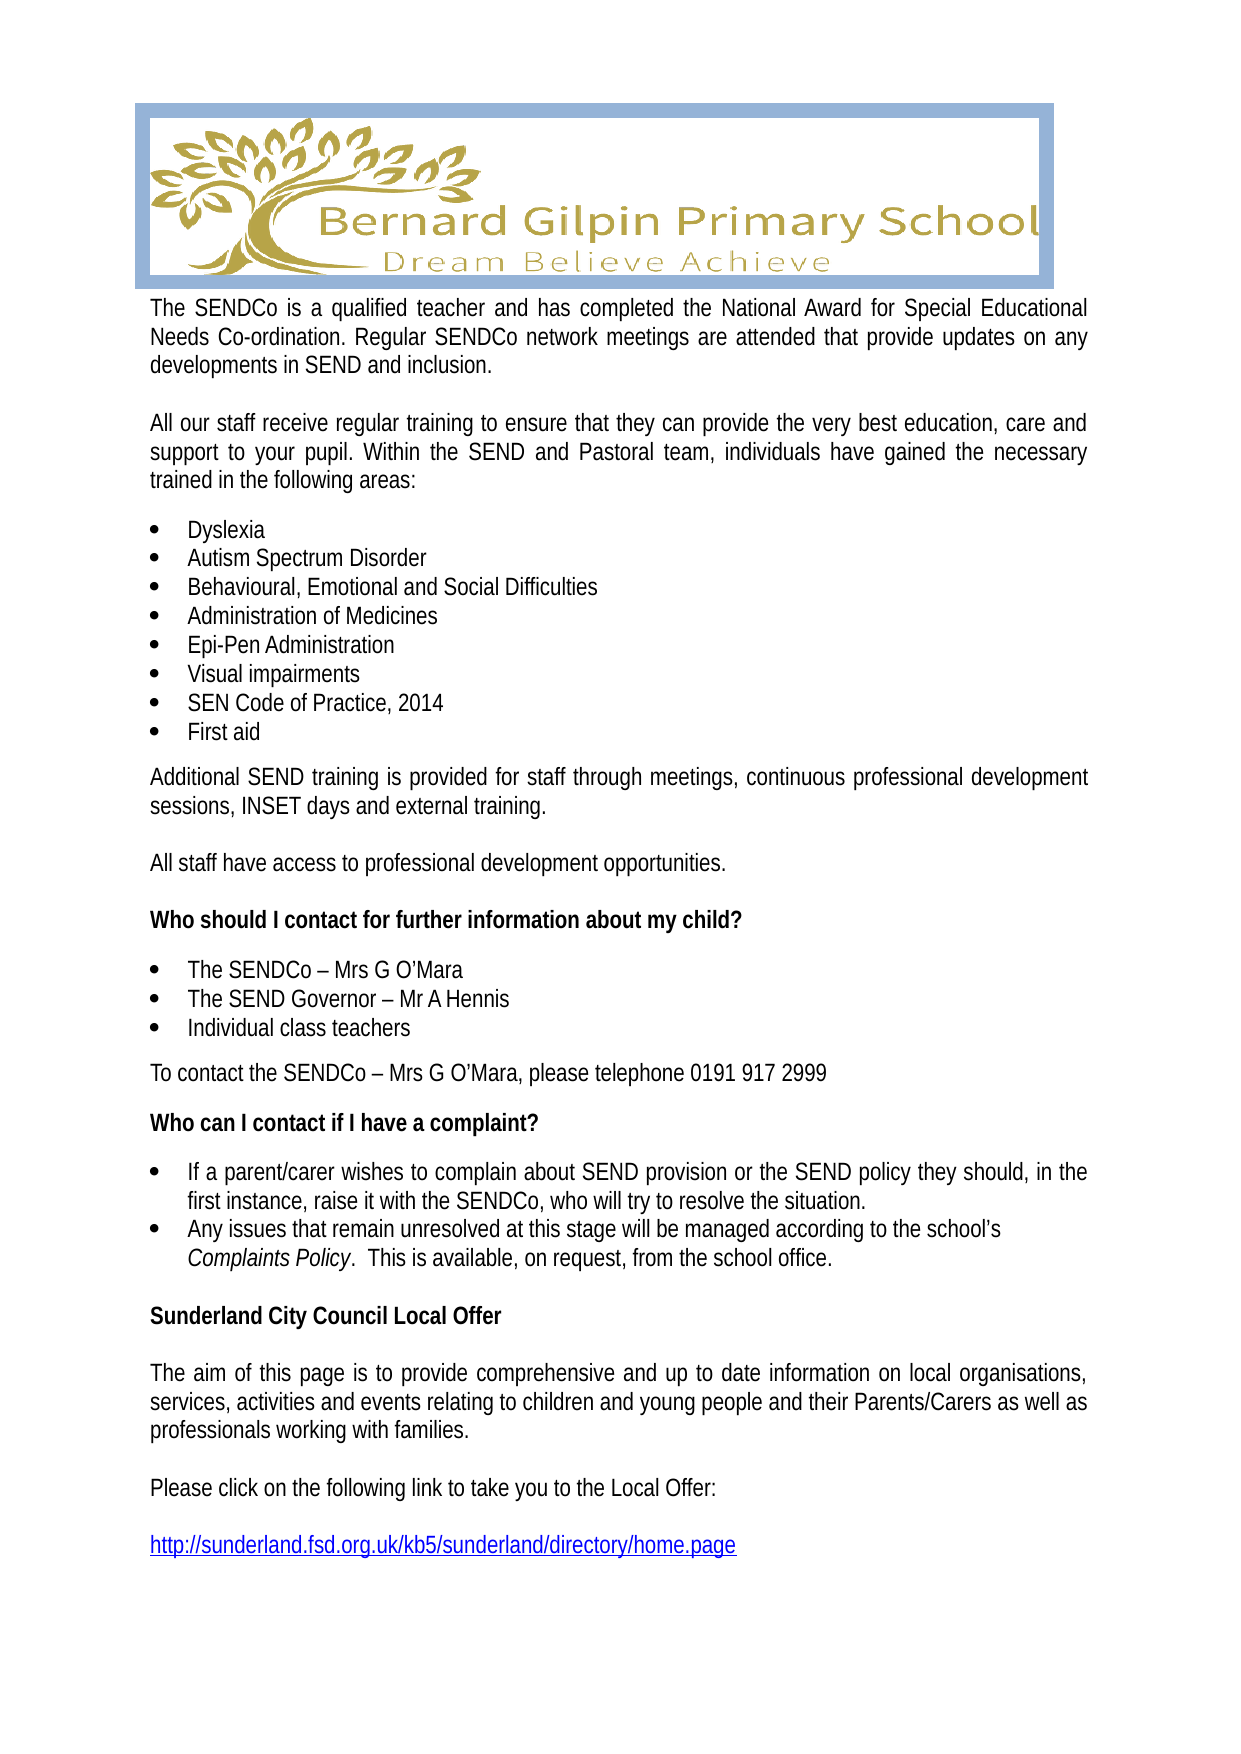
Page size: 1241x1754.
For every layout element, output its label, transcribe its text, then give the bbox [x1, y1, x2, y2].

list Dyslexia [150, 514, 1090, 543]
list SEN Code of Practice, 2014 [150, 688, 1090, 717]
text Who should I contact for further information about my child? [150, 905, 1090, 934]
text The SENDCo is a qualified teacher and has completed the National Award for Special Educational Needs Co-ordination. Regular SENDCo network meetings are attended that provide updates on any developments in SEND and inclusion. [150, 150, 1090, 379]
list Individual class teachers [150, 1012, 1090, 1041]
list First aid [150, 717, 1090, 745]
text Who can I contact if I have a complaint? [150, 1107, 1090, 1136]
text Sunderland City Council Local Offer [150, 1301, 1090, 1329]
list Visual impairments [150, 659, 1090, 688]
text Additional SEND training is provided for staff through meetings, continuous professional development sessions, INSET days and external training. [150, 762, 1090, 819]
list Epi-Pen Administration [150, 630, 1090, 659]
text To contact the SENDCo – Mrs G O’Mara, please telephone 0191 917 2999 [150, 1058, 1090, 1087]
text All staff have access to professional development opportunities. [150, 848, 1090, 877]
text Please click on the following link to take you to the Local Offer: [150, 1472, 1090, 1501]
text All our staff receive regular training to ensure that they can provide the very best education, care and support to your pupil. Within the SEND and Pastoral team, individuals have gained the necessary trained in the following areas: [150, 408, 1090, 494]
list Administration of Medicines [150, 601, 1090, 630]
picture [150, 118, 1039, 275]
list The SEND Governor – Mr A Hennis [150, 984, 1090, 1012]
list If a parent/carer wishes to complain about SEND provision or the SEND policy they should, in the first instance, raise it with the SENDCo, who will try to resolve the situation. [150, 1157, 1090, 1214]
list The SENDCo – Mrs G O’Mara [150, 955, 1090, 984]
text http://sunderland.fsd.org.uk/kb5/sunderland/directory/home.page [150, 1530, 1090, 1558]
text The aim of this page is to provide comprehensive and up to date information on local organisations, services, activities and events relating to children and young people and their Parents/Carers as well as professionals working with families. [150, 1358, 1090, 1444]
list Any issues that remain unresolved at this stage will be managed according to the school’s Complaints Policy. This is available, on request, from the school office. [150, 1214, 1090, 1272]
list Behavioural, Emotional and Social Difficulties [150, 572, 1090, 601]
list Autism Spectrum Disorder [150, 543, 1090, 572]
